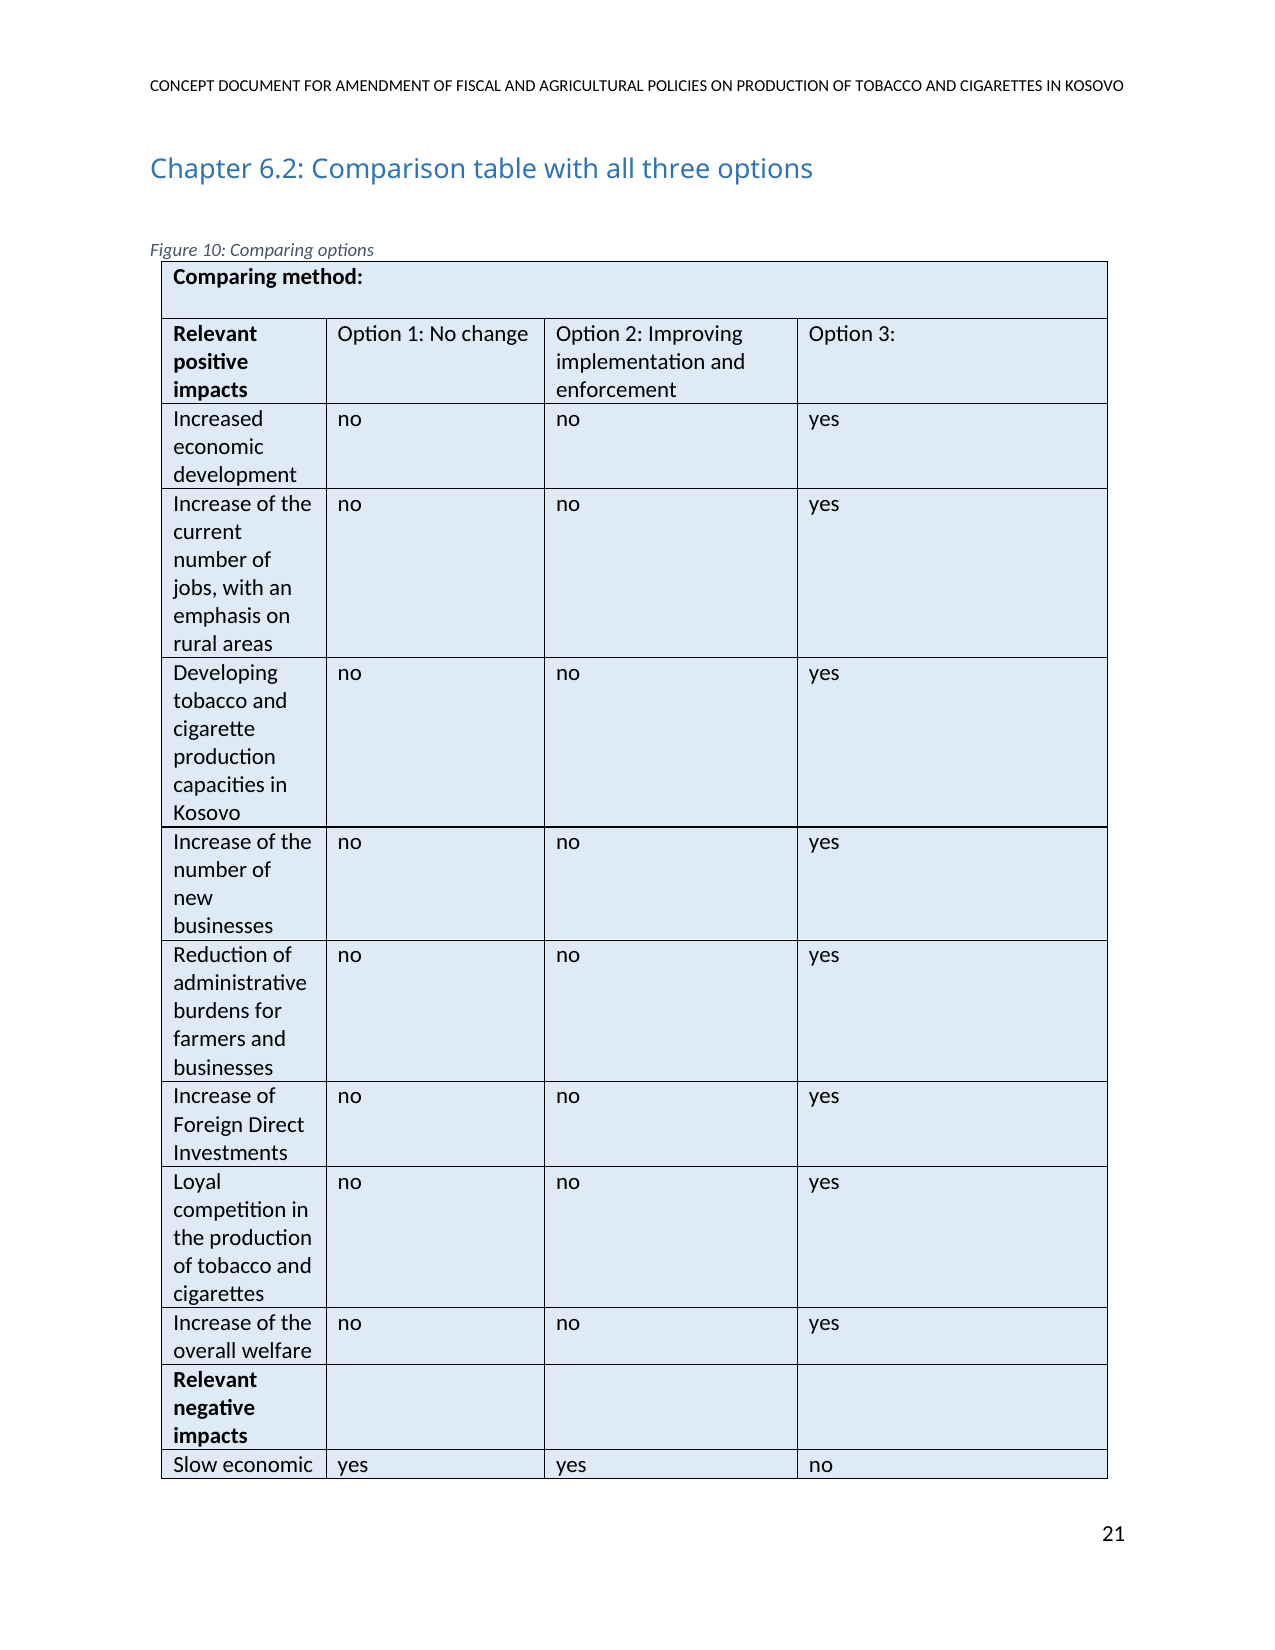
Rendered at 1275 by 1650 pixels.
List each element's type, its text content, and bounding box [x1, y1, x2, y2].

table_cell Option 1: No change [327, 319, 544, 403]
table_cell no [545, 489, 797, 657]
table_cell no [545, 1082, 797, 1166]
table_cell no [327, 1082, 544, 1166]
table_cell yes [798, 658, 1107, 826]
table_cell no [545, 658, 797, 826]
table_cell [162, 1450, 326, 1478]
table_cell [545, 1365, 797, 1449]
table_cell no [327, 941, 544, 1081]
table_cell no [545, 941, 797, 1081]
text Figure 10: Comparing options [150, 238, 1125, 261]
table_cell [798, 1365, 1107, 1449]
table_cell [327, 1365, 544, 1449]
table_cell no [327, 404, 544, 488]
table_cell yes [545, 1450, 797, 1478]
table_cell yes [798, 489, 1107, 657]
table_cell yes [327, 1450, 544, 1478]
table_cell Increase of Foreign Direct Investments [162, 1082, 326, 1166]
table_cell Option 3: [798, 319, 1107, 403]
table_cell Reduction of administrative burdens for farmers and businesses [162, 941, 326, 1081]
subtitle Chapter 6.2: Comparison table with all three options [150, 150, 1125, 187]
table_header Comparing method: [162, 262, 1107, 318]
table_cell no [545, 1167, 797, 1307]
table_cell Increase of the current number of jobs, with an emphasis on rural areas [162, 489, 326, 657]
table_cell no [327, 828, 544, 939]
table_cell yes [798, 1308, 1107, 1364]
table_cell no [327, 1167, 544, 1307]
table_cell Relevant negative impacts [162, 1365, 326, 1449]
table_cell Developing tobacco and cigarette production capacities in Kosovo [162, 658, 326, 826]
table_cell yes [798, 828, 1107, 939]
table_cell yes [798, 1082, 1107, 1166]
table_cell no [327, 658, 544, 826]
table_cell Increase of the number of new businesses [162, 828, 326, 939]
table_cell Option 2: Improving implementation and enforcement [545, 319, 797, 403]
table_cell yes [798, 941, 1107, 1081]
table_cell yes [798, 1167, 1107, 1307]
table_cell no [545, 404, 797, 488]
table_cell Increased economic development [162, 404, 326, 488]
table_cell no [798, 1450, 1107, 1478]
table_cell Relevant positive impacts [162, 319, 326, 403]
table_cell no [327, 1308, 544, 1364]
table_cell Loyal competition in the production of tobacco and cigarettes [162, 1167, 326, 1307]
table_cell no [545, 828, 797, 939]
table_cell yes [798, 404, 1107, 488]
table_cell Increase of the overall welfare [162, 1308, 326, 1364]
table_cell no [327, 489, 544, 657]
table_cell no [545, 1308, 797, 1364]
